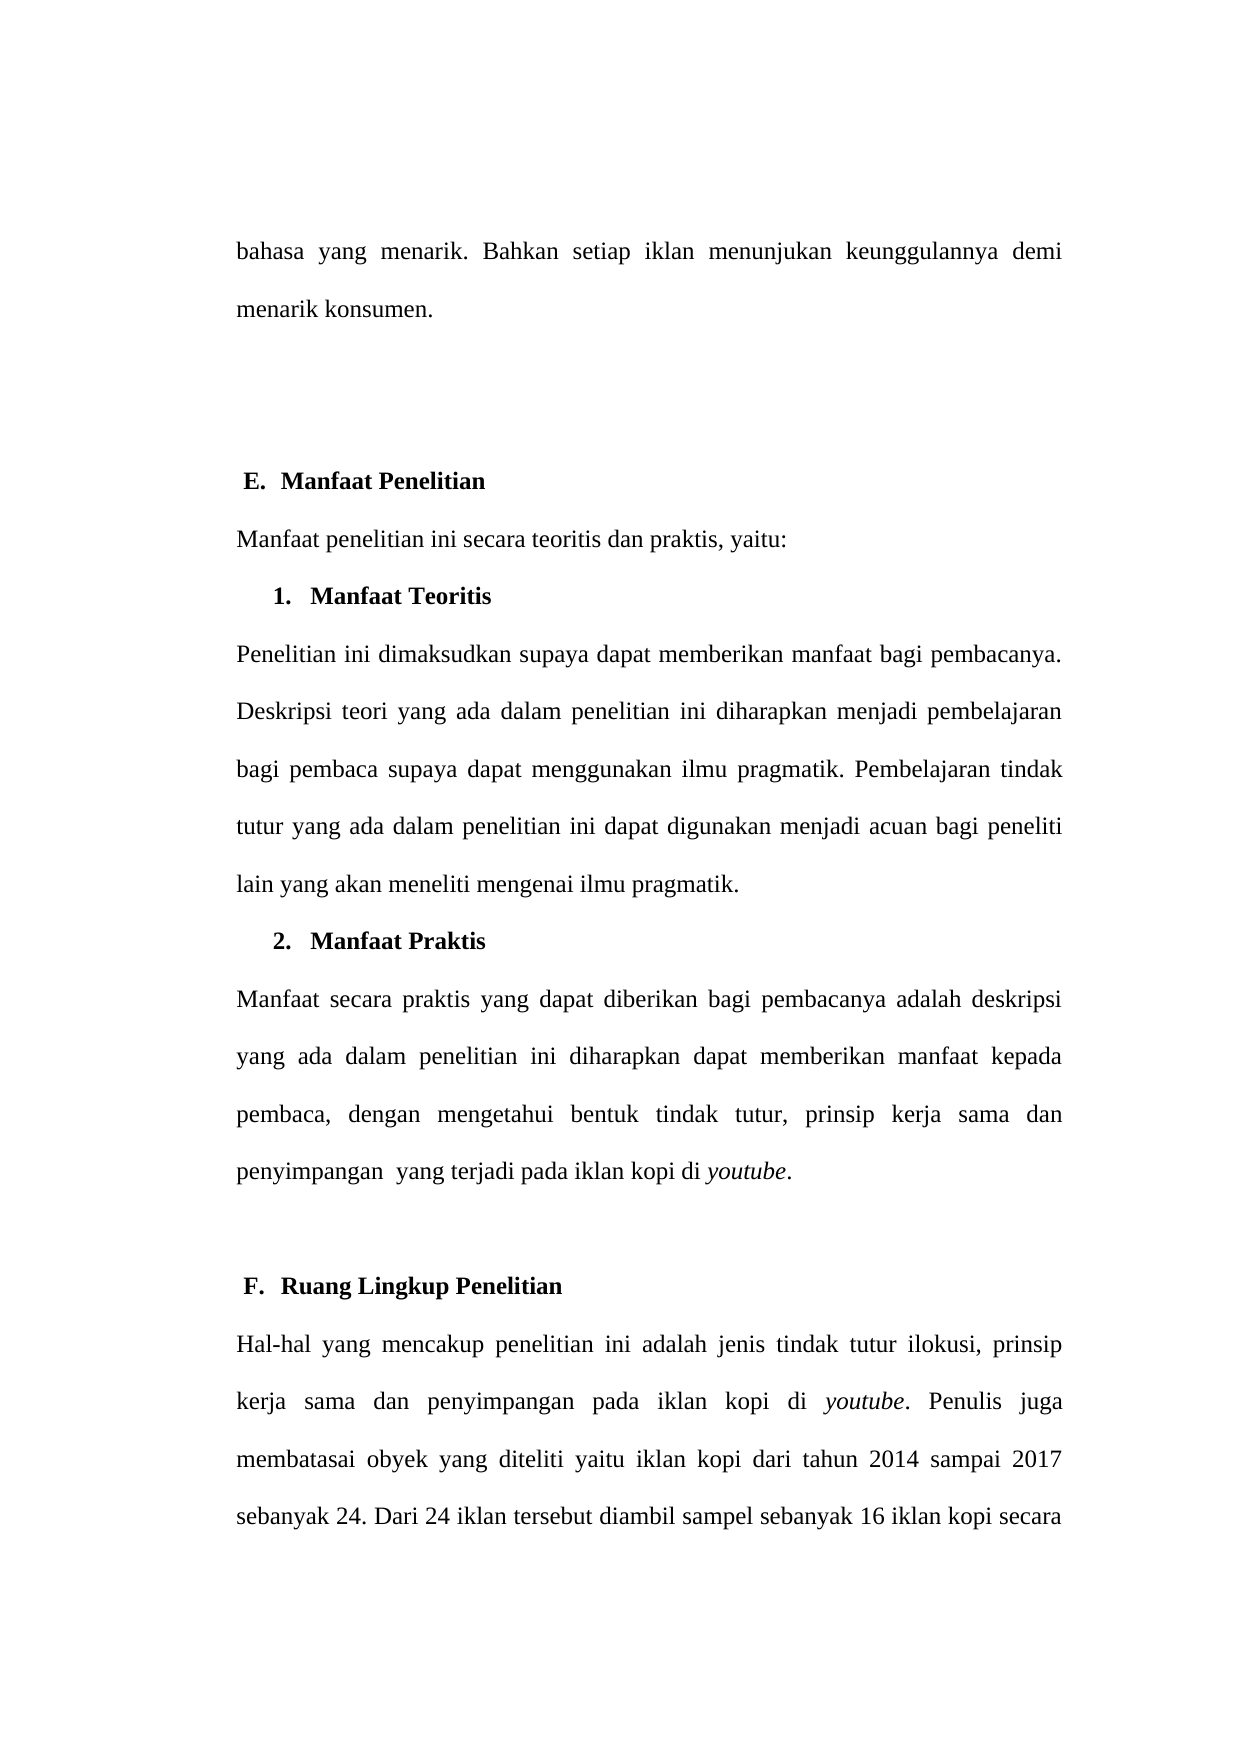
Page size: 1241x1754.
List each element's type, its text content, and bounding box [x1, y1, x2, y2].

text Penelitian ini dimaksudkan supaya dapat memberikan manfaat bagi pembacanya. Deskripsi teori yang ada dalam penelitian ini diharapkan menjadi pembelajaran bagi pembaca supaya dapat menggunakan ilmu pragmatik. Pembelajaran tindak tutur yang ada dalam penelitian ini dapat digunakan menjadi acuan bagi peneliti lain yang akan meneliti mengenai ilmu pragmatik. [236, 639, 1063, 897]
list Ruang Lingkup Penelitian [243, 1271, 1063, 1300]
list Manfaat Praktis [273, 926, 1063, 955]
text Manfaat secara praktis yang dapat diberikan bagi pembacanya adalah deskripsi yang ada dalam penelitian ini diharapkan dapat memberikan manfaat kepada pembaca, dengan mengetahui bentuk tindak tutur, prinsip kerja sama dan penyimpangan yang terjadi pada iklan kopi di youtube. [236, 984, 1063, 1185]
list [236, 236, 1063, 322]
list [236, 1329, 1063, 1530]
list Manfaat Teoritis [273, 581, 1063, 610]
text Manfaat penelitian ini secara teoritis dan praktis, yaitu: [236, 524, 1063, 552]
list Manfaat Penelitian [243, 466, 1063, 495]
